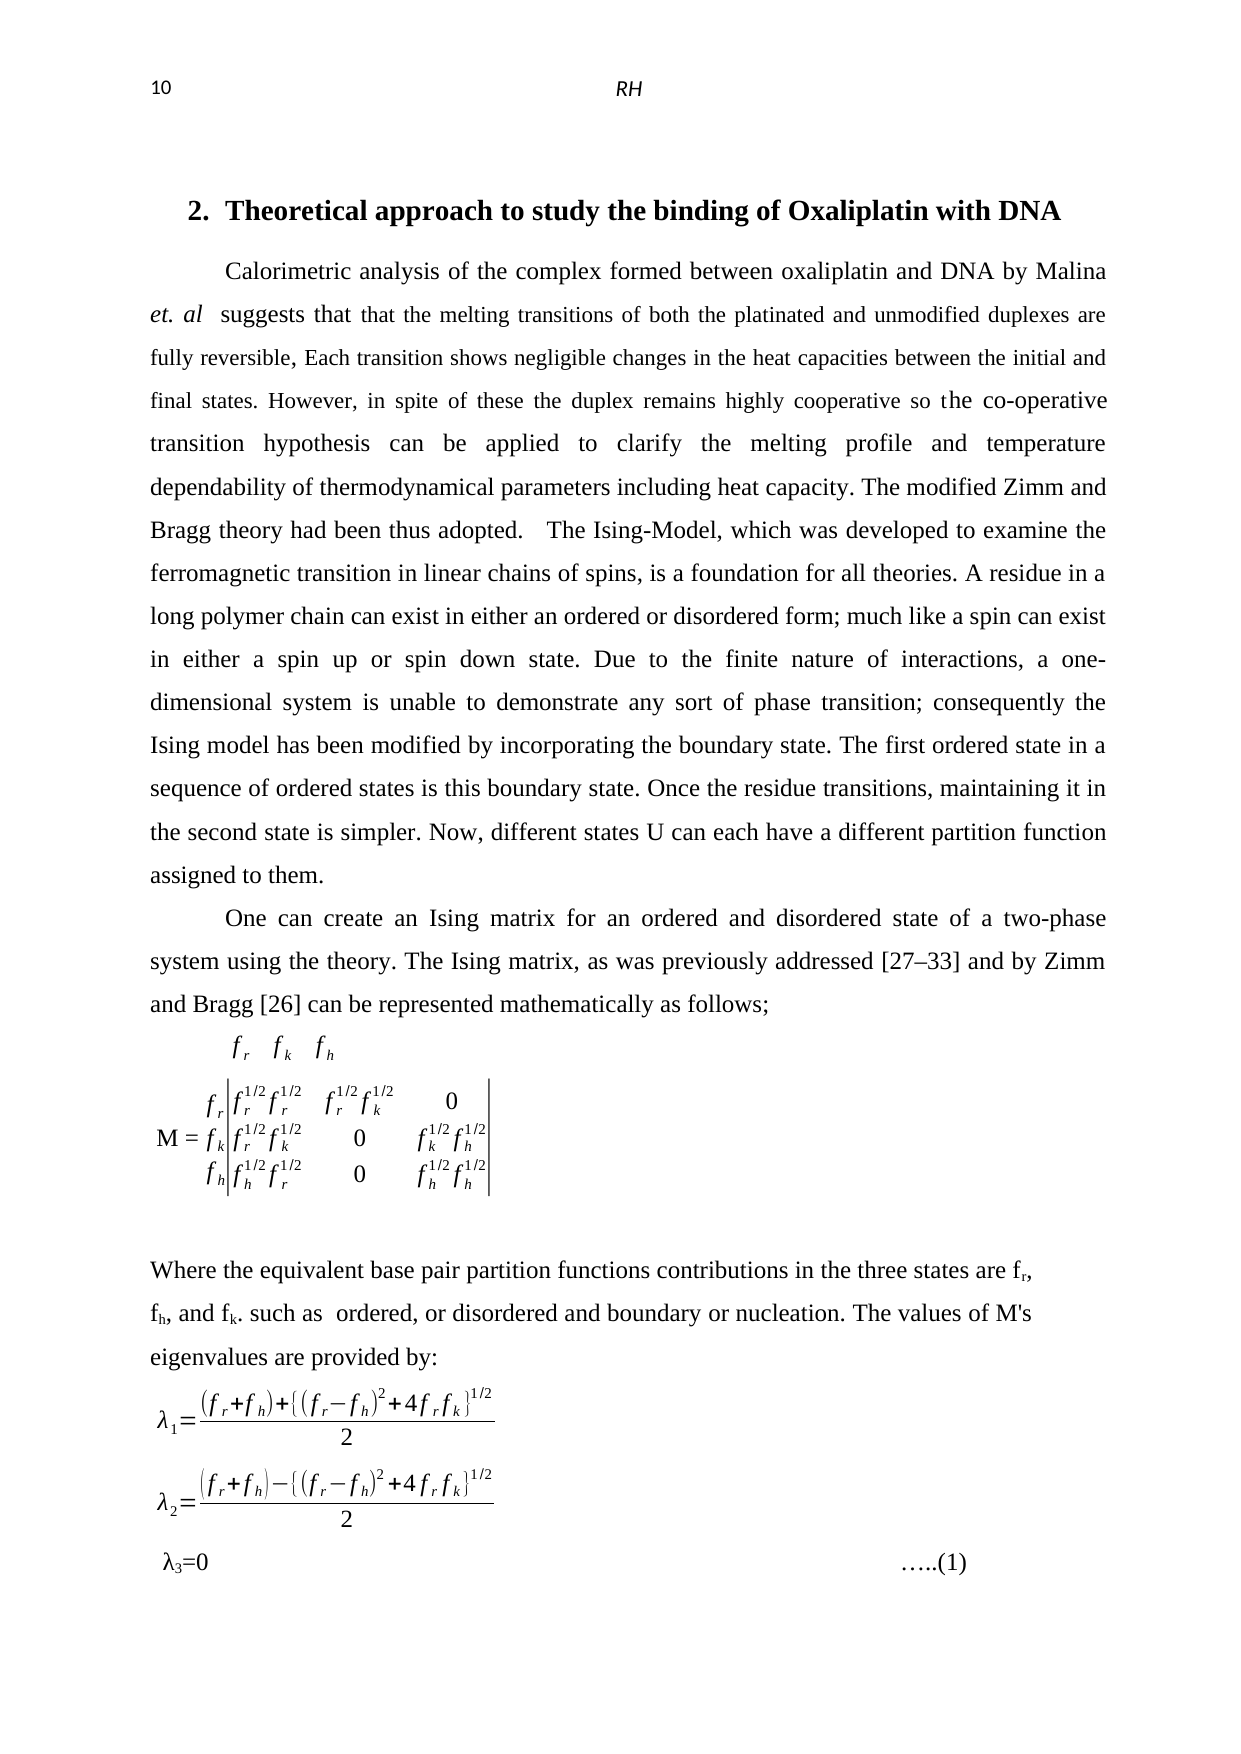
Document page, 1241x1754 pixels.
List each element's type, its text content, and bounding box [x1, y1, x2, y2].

list Theoretical approach to study the binding of Oxaliplatin with DNA [187, 193, 1107, 227]
text Where the equivalent base pair partition functions contributions in the three states are fr, fh, and fk. such as ordered, or disordered and boundary or nucleation. The values of M's eigenvalues are provided by: [150, 1255, 1032, 1370]
text Calorimetric analysis of the complex formed between oxaliplatin and DNA by Malina et. al suggests that that the melting transitions of both the platinated and unmodified duplexes are fully reversible, Each transition shows negligible changes in the heat capacities between the initial and final states. However, in spite of these the duplex remains highly cooperative so the co-operative transition hypothesis can be applied to clarify the melting profile and temperature dependability of thermodynamical parameters including heat capacity. The modified Zimm and Bragg theory had been thus adopted. The Ising-Model, which was developed to examine the ferromagnetic transition in linear chains of spins, is a foundation for all theories. A residue in a long polymer chain can exist in either an ordered or disordered form; much like a spin can exist in either a spin up or spin down state. Due to the finite nature of interactions, a one-dimensional system is unable to demonstrate any sort of phase transition; consequently the Ising model has been modified by incorporating the boundary state. The first ordered state in a sequence of ordered states is this boundary state. Once the residue transitions, maintaining it in the second state is simpler. Now, different states U can each have a different partition function assigned to them. [150, 256, 1107, 888]
text M = [150, 1078, 1107, 1198]
text One can create an Ising matrix for an ordered and disordered state of a two-phase system using the theory. The Ising matrix, as was previously addressed [27–33] and by Zimm and Bragg [26] can be represented mathematically as follows; [150, 903, 1107, 1018]
text λ3=0 …..(1) [150, 1547, 1032, 1576]
